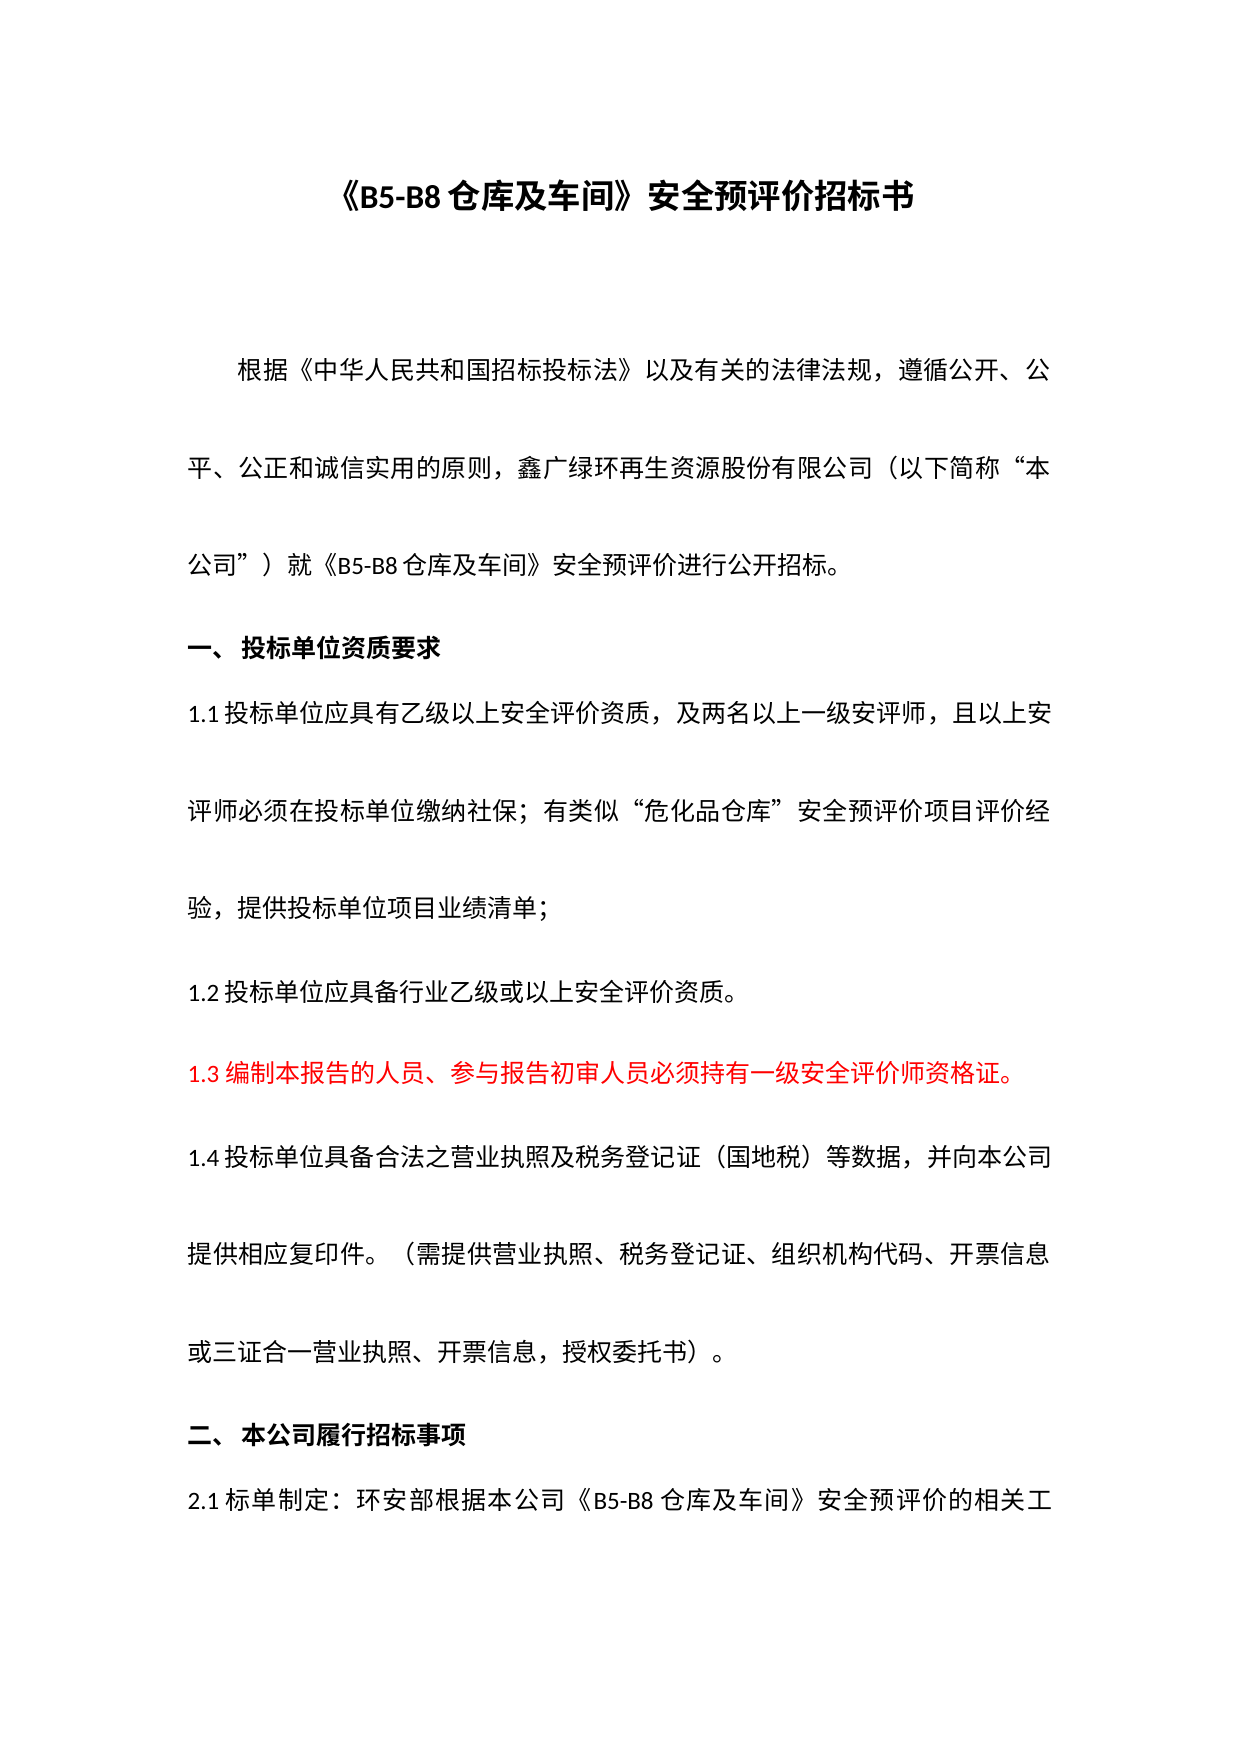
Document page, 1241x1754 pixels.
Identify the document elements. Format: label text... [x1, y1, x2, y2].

text 1.1投标单位应具有乙级以上安全评价资质，及两名以上一级安评师，且以上安评师必须在投标单位缴纳社保；有类似“危化品仓库”安全预评价项目评价经验，提供投标单位项目业绩清单； [187, 679, 1053, 939]
text 1.4投标单位具备合法之营业执照及税务登记证（国地税）等数据，并向本公司提供相应复印件。（需提供营业执照、税务登记证、组织机构代码、开票信息或三证合一营业执照、开票信息，授权委托书）。 [187, 1123, 1053, 1383]
text 一、 投标单位资质要求 [187, 614, 1053, 679]
text 根据《中华人民共和国招标投标法》以及有关的法律法规，遵循公开、公平、公正和诚信实用的原则，鑫广绿环再生资源股份有限公司（以下简称“本公司”）就《B5-B8仓库及车间》安全预评价进行公开招标。 [187, 336, 1053, 596]
text 1.2投标单位应具备行业乙级或以上安全评价资质。 [187, 958, 1053, 1023]
text 1.3 编制本报告的人员、参与报告初审人员必须持有一级安全评价师资格证。 [187, 1041, 1053, 1106]
text 二、 本公司履行招标事项 [187, 1401, 1053, 1466]
text 《B5-B8仓库及车间》安全预评价招标书 [187, 162, 1053, 227]
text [187, 1466, 1053, 1531]
